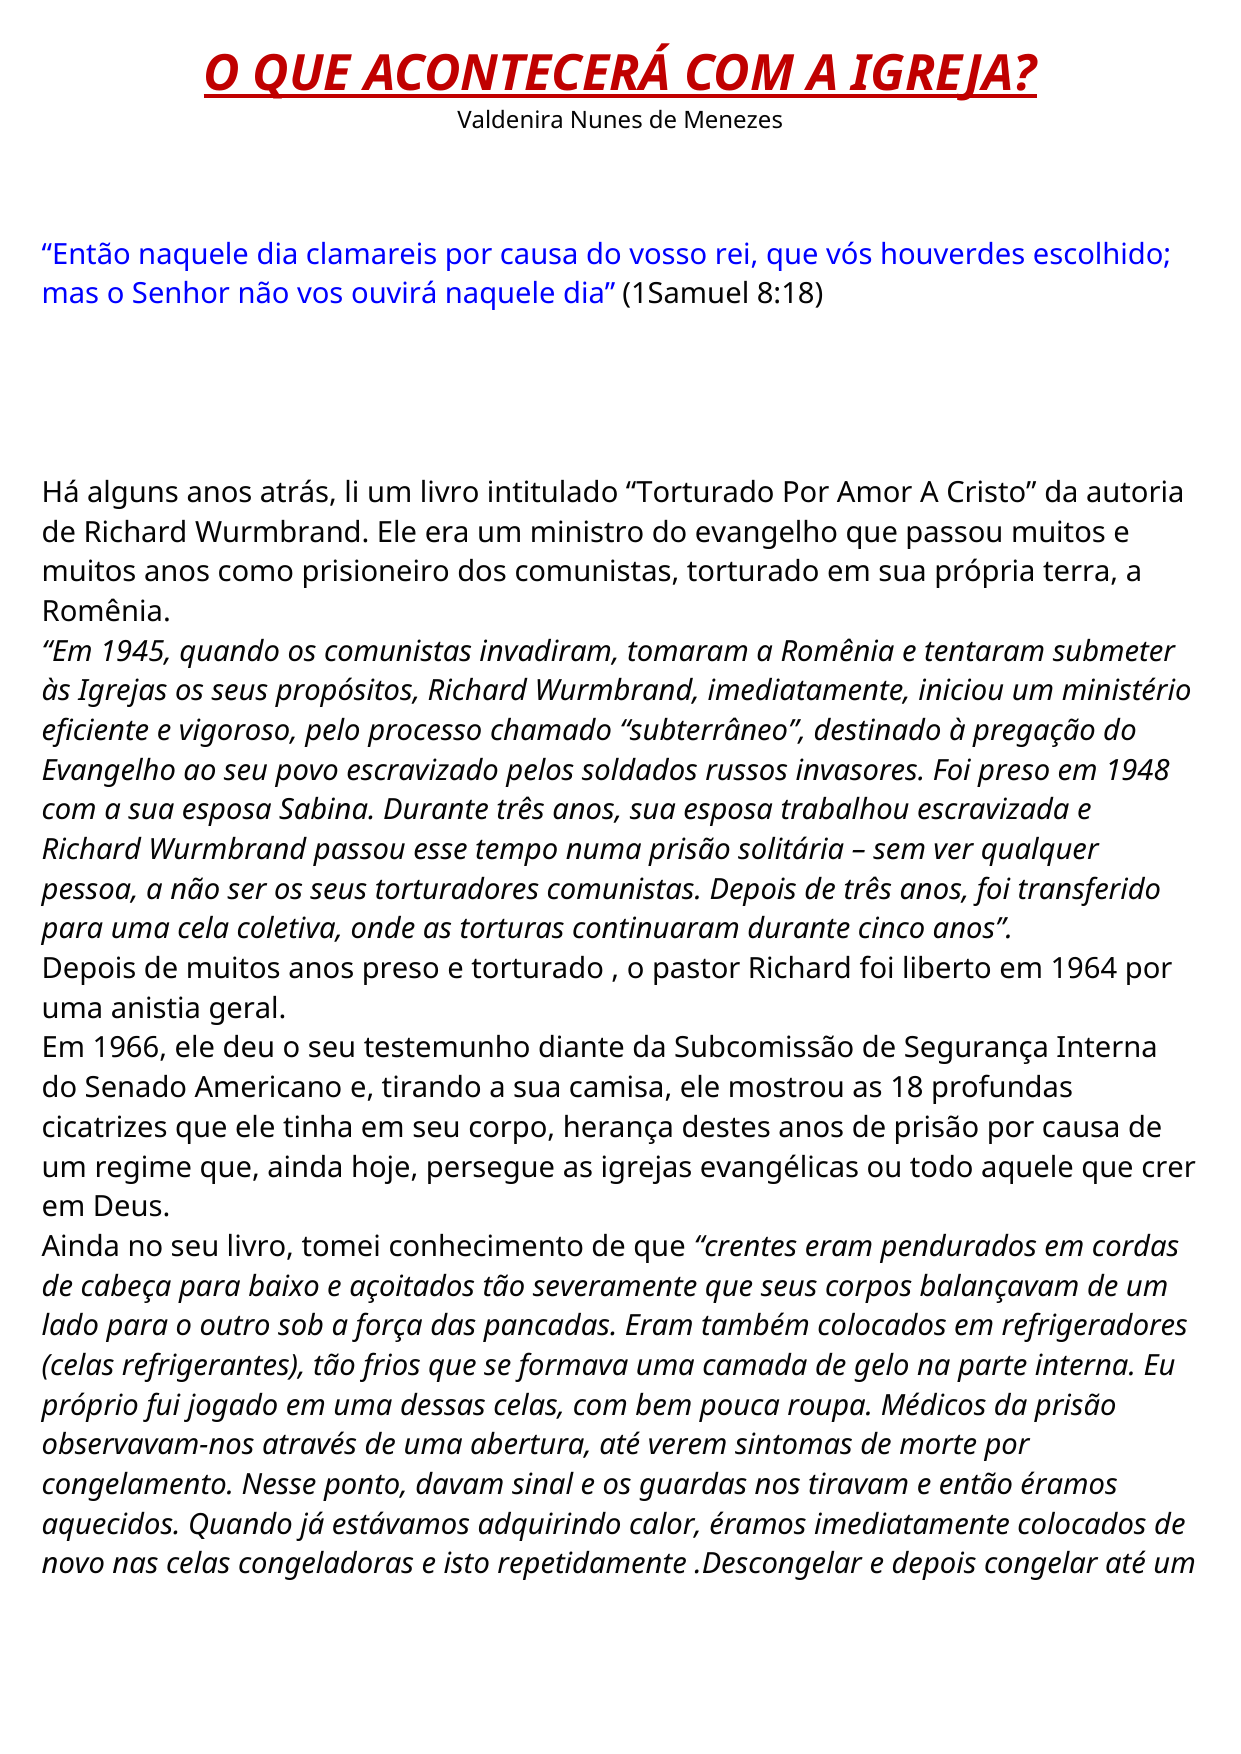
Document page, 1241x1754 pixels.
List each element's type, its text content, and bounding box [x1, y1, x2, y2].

text “Então naquele dia clamareis por causa do vosso rei, que vós houverdes escolhido; mas o Senhor não vos ouvirá naquele dia” (1Samuel 8:18) Há alguns anos atrás, li um livro intitulado “Torturado Por Amor A Cristo” da autoria de Richard Wurmbrand. Ele era um ministro do evangelho que passou muitos e muitos anos como prisioneiro dos comunistas, torturado em sua própria terra, a Romênia. [41, 135, 1199, 630]
subtitle O QUE ACONTECERÁ COM A IGREJA? [41, 41, 1199, 103]
text Valdenira Nunes de Menezes [41, 103, 1199, 135]
text “Em 1945, quando os comunistas invadiram, tomaram a Romênia e tentaram submeter às Igrejas os seus propósitos, Richard Wurmbrand, imediatamente, iniciou um ministério eficiente e vigoroso, pelo processo chamado “subterrâneo”, destinado à pregação do Evangelho ao seu povo escravizado pelos soldados russos invasores. Foi preso em 1948 com a sua esposa Sabina. Durante três anos, sua esposa trabalhou escravizada e Richard Wurmbrand passou esse tempo numa prisão solitária – sem ver qualquer pessoa, a não ser os seus torturadores comunistas. Depois de três anos, foi transferido para uma cela coletiva, onde as torturas continuaram durante cinco anos”. [41, 630, 1199, 947]
text Depois de muitos anos preso e torturado , o pastor Richard foi liberto em 1964 por uma anistia geral. [41, 947, 1199, 1027]
text Em 1966, ele deu o seu testemunho diante da Subcomissão de Segurança Interna do Senado Americano e, tirando a sua camisa, ele mostrou as 18 profundas cicatrizes que ele tinha em seu corpo, herança destes anos de prisão por causa de um regime que, ainda hoje, persegue as igrejas evangélicas ou todo aquele que crer em Deus. [41, 1027, 1199, 1225]
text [41, 1225, 1199, 1582]
